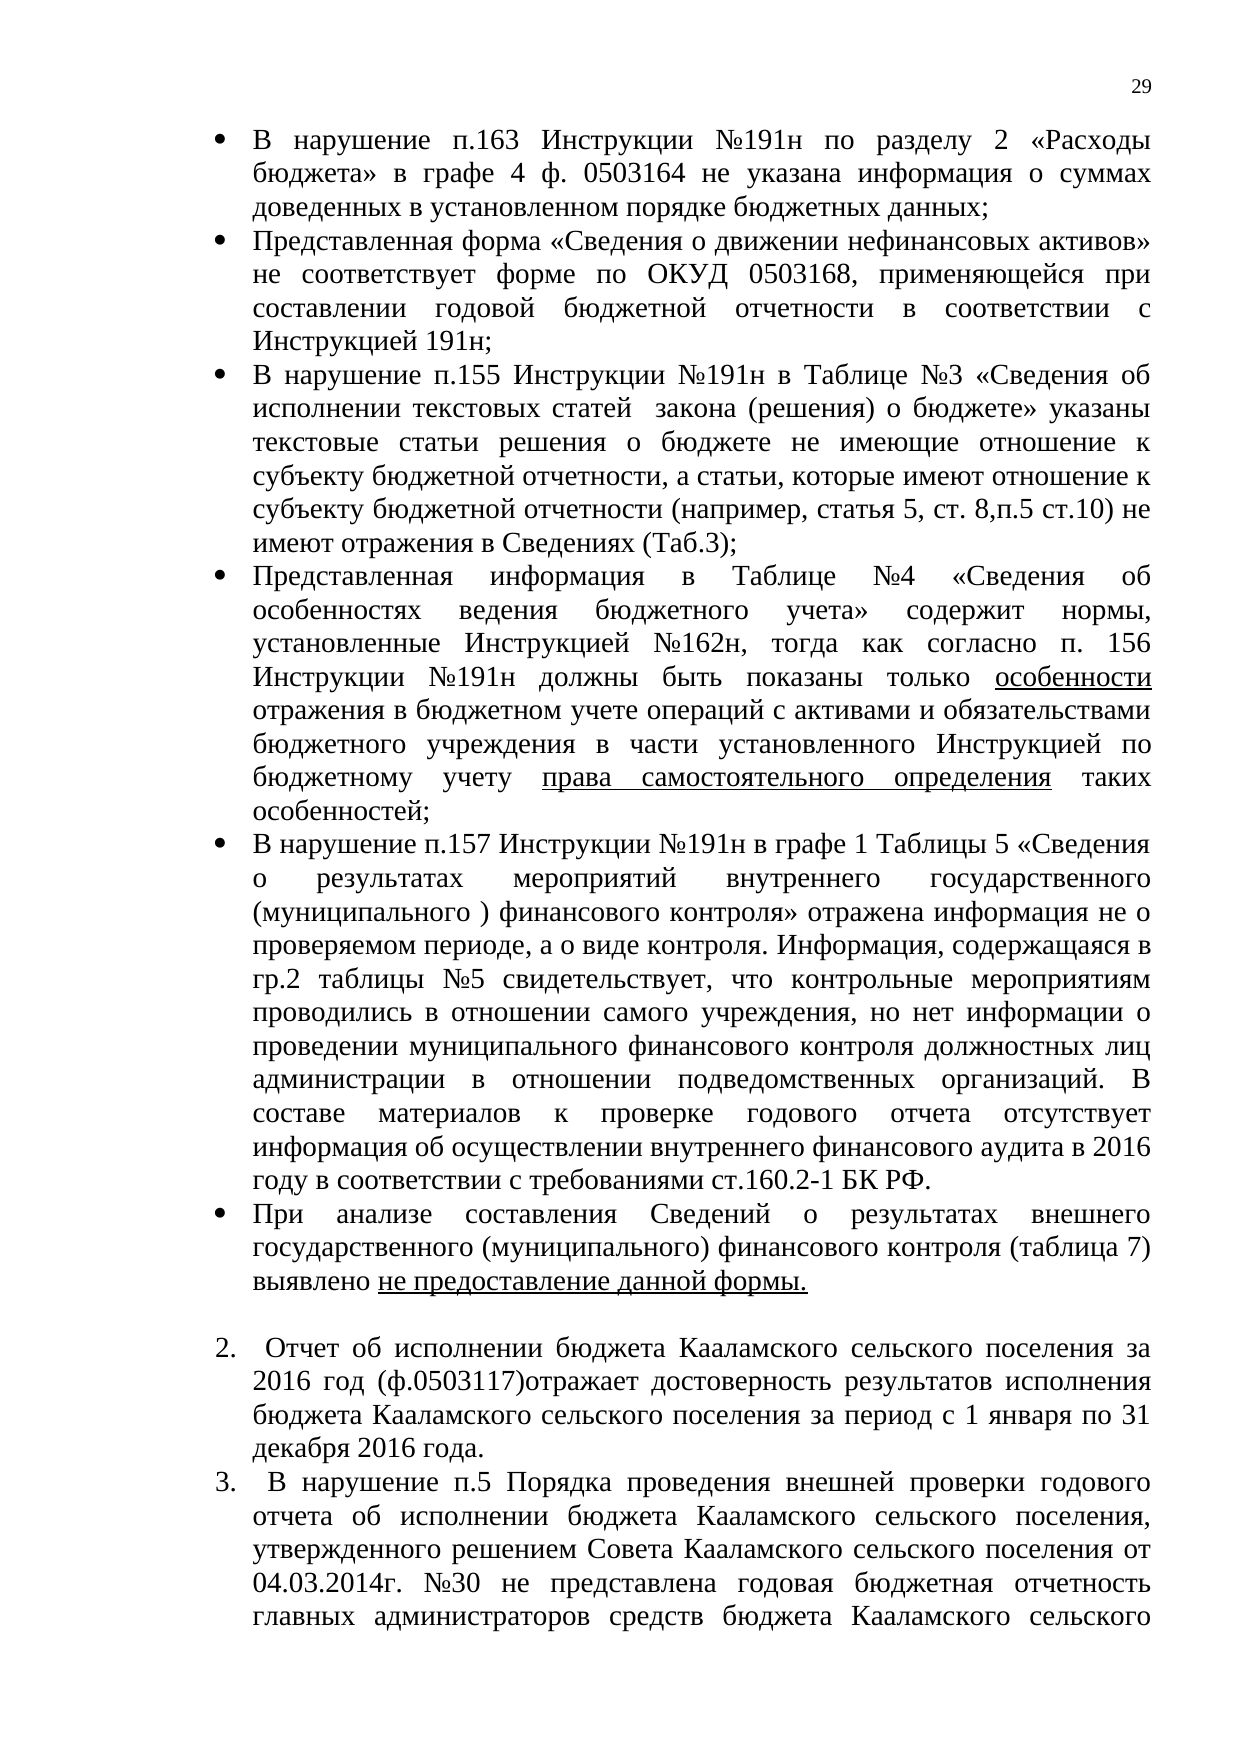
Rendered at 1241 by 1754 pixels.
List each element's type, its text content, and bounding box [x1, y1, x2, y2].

list Представленная форма «Сведения о движении нефинансовых активов» не соответствует форме по ОКУД 0503168, применяющейся при составлении годовой бюджетной отчетности в соответствии с Инструкцией 191н; [215, 223, 1152, 357]
list В нарушение п.155 Инструкции №191н в Таблице №3 «Сведения об исполнении текстовых статей закона (решения) о бюджете» указаны текстовые статьи решения о бюджете не имеющие отношение к субъекту бюджетной отчетности, а статьи, которые имеют отношение к субъекту бюджетной отчетности (например, статья 5, ст. 8,п.5 ст.10) не имеют отражения в Сведениях (Таб.3); [215, 357, 1152, 558]
list В нарушение п.157 Инструкции №191н в графе 1 Таблицы 5 «Сведения о результатах мероприятий внутреннего государственного (муниципального ) финансового контроля» отражена информация не о проверяемом периоде, а о виде контроля. Информация, содержащаяся в гр.2 таблицы №5 свидетельствует, что контрольные мероприятиям проводились в отношении самого учреждения, но нет информации о проведении муниципального финансового контроля должностных лиц администрации в отношении подведомственных организаций. В составе материалов к проверке годового отчета отсутствует информация об осуществлении внутреннего финансового аудита в 2016 году в соответствии с требованиями ст.160.2-1 БК РФ. [215, 827, 1152, 1196]
list В нарушение п.163 Инструкции №191н по разделу 2 «Расходы бюджета» в графе 4 ф. 0503164 не указана информация о суммах доведенных в установленном порядке бюджетных данных; [215, 122, 1152, 223]
list Отчет об исполнении бюджета Кааламского сельского поселения за 2016 год (ф.0503117)отражает достоверность результатов исполнения бюджета Кааламского сельского поселения за период с 1 января по 31 декабря 2016 года. [215, 1330, 1152, 1464]
list При анализе составления Сведений о результатах внешнего государственного (муниципального) финансового контроля (таблица 7) выявлено не предоставление данной формы. [215, 1196, 1152, 1296]
list Представленная информация в Таблице №4 «Сведения об особенностях ведения бюджетного учета» содержит нормы, установленные Инструкцией №162н, тогда как согласно п. 156 Инструкции №191н должны быть показаны только особенности отражения в бюджетном учете операций с активами и обязательствами бюджетного учреждения в части установленного Инструкцией по бюджетному учету права самостоятельного определения таких особенностей; [215, 558, 1152, 827]
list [215, 1464, 1152, 1632]
